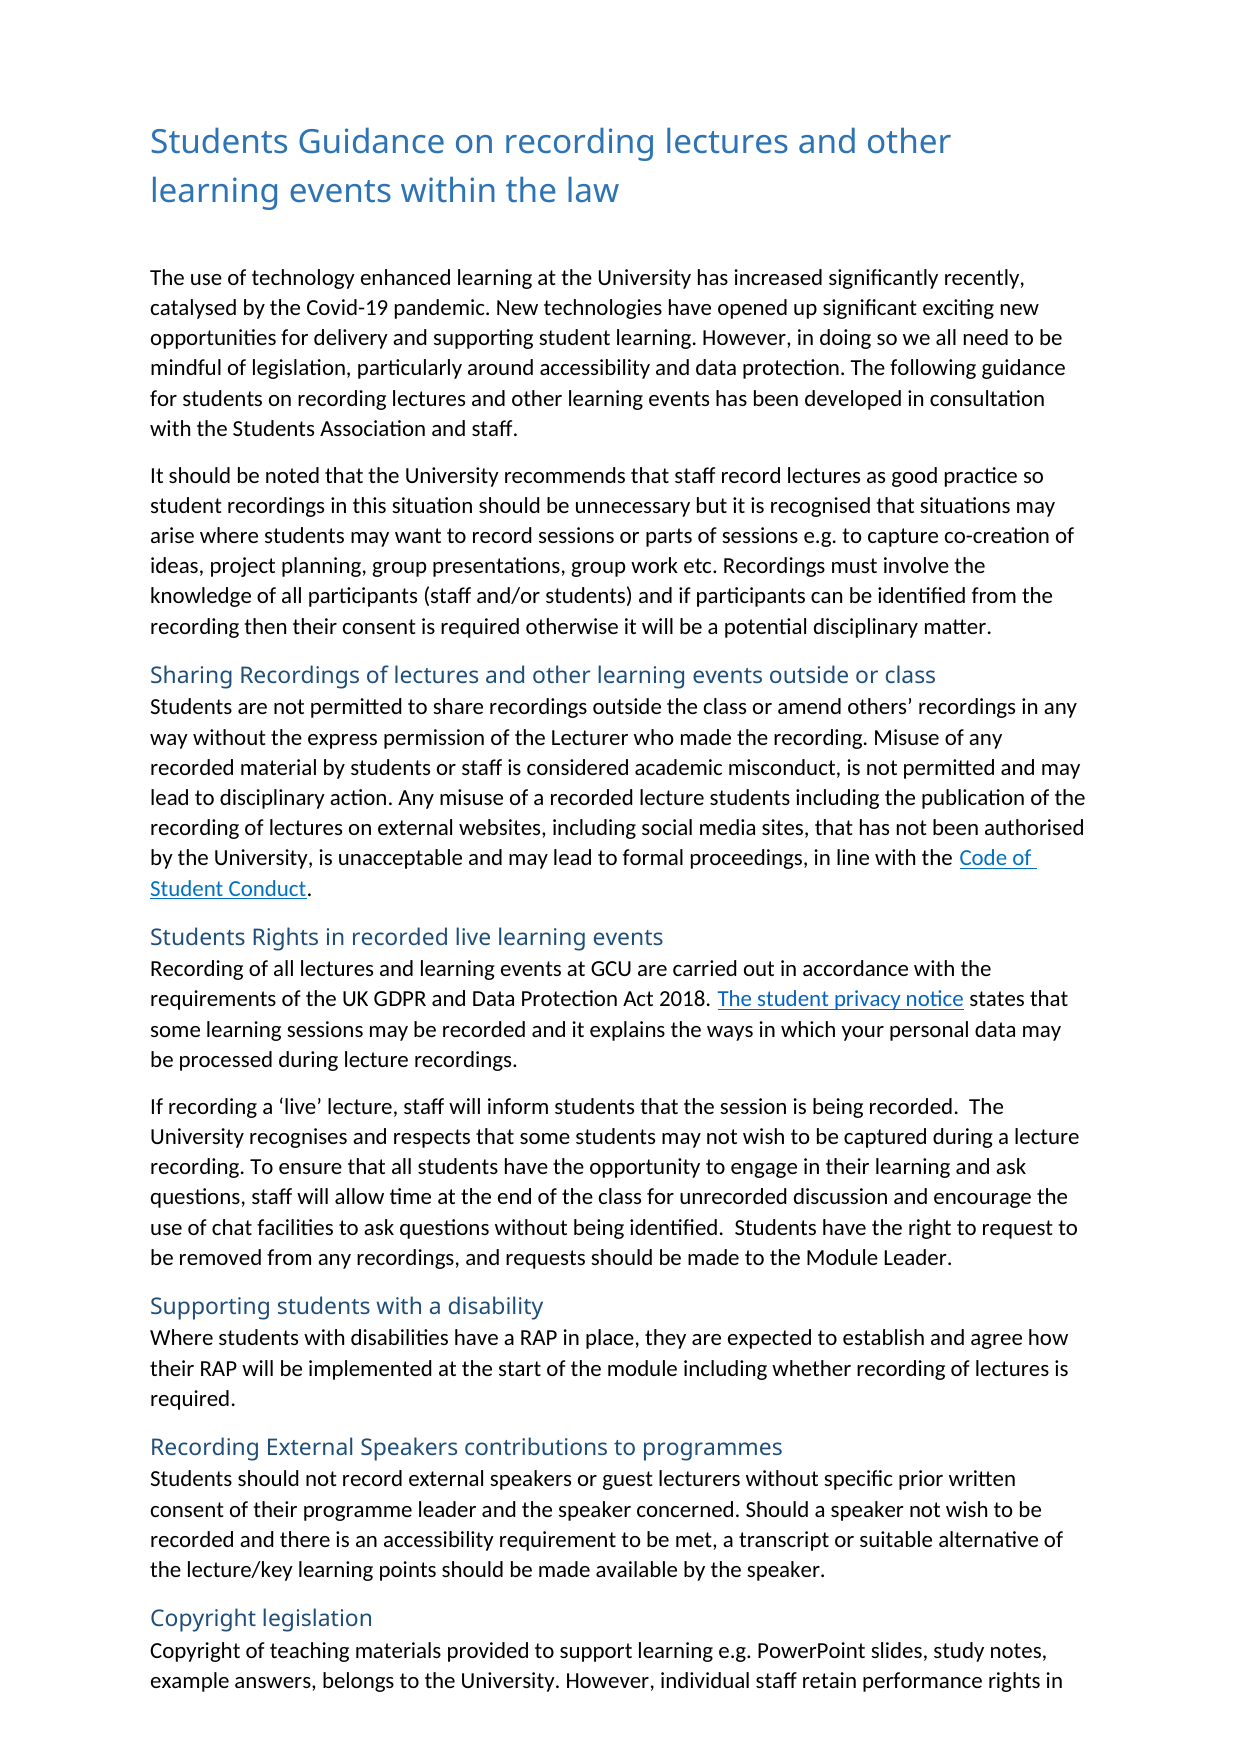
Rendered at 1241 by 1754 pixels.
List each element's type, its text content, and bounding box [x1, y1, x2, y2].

subtitle Supporting students with a disability [150, 1290, 1090, 1321]
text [150, 1636, 1090, 1694]
subtitle Recording External Speakers contributions to programmes [150, 1431, 1090, 1462]
text Where students with disabilities have a RAP in place, they are expected to establish and agree how their RAP will be implemented at the start of the module including whether recording of lectures is required. [150, 1323, 1090, 1412]
text It should be noted that the University recommends that staff record lectures as good practice so student recordings in this situation should be unnecessary but it is recognised that situations may arise where students may want to record sessions or parts of sessions e.g. to capture co-creation of ideas, project planning, group presentations, group work etc. Recordings must involve the knowledge of all participants (staff and/or students) and if participants can be identified from the recording then their consent is required otherwise it will be a potential disciplinary matter. [150, 461, 1090, 640]
text If recording a ‘live’ lecture, staff will inform students that the session is being recorded. The University recognises and respects that some students may not wish to be captured during a lecture recording. To ensure that all students have the opportunity to engage in their learning and ask questions, staff will allow time at the end of the class for unrecorded discussion and encourage the use of chat facilities to ask questions without being identified. Students have the right to request to be removed from any recordings, and requests should be made to the Module Leader. [150, 1092, 1090, 1271]
text Students should not record external speakers or guest lecturers without specific prior written consent of their programme leader and the speaker concerned. Should a speaker not wish to be recorded and there is an accessibility requirement to be met, a transcript or suitable alternative of the lecture/key learning points should be made available by the speaker. [150, 1464, 1090, 1583]
subtitle Students Guidance on recording lectures and other learning events within the law [150, 118, 1090, 212]
subtitle Sharing Recordings of lectures and other learning events outside or class [150, 659, 1090, 690]
subtitle Students Rights in recorded live learning events [150, 921, 1090, 952]
text Recording of all lectures and learning events at GCU are carried out in accordance with the requirements of the UK GDPR and Data Protection Act 2018. The student privacy notice states that some learning sessions may be recorded and it explains the ways in which your personal data may be processed during lecture recordings. [150, 954, 1090, 1073]
subtitle Copyright legislation [150, 1602, 1090, 1633]
text Students are not permitted to share recordings outside the class or amend others’ recordings in any way without the express permission of the Lecturer who made the recording. Misuse of any recorded material by students or staff is considered academic misconduct, is not permitted and may lead to disciplinary action. Any misuse of a recorded lecture students including the publication of the recording of lectures on external websites, including social media sites, that has not been authorised by the University, is unacceptable and may lead to formal proceedings, in line with the Code of Student Conduct. [150, 692, 1090, 902]
text The use of technology enhanced learning at the University has increased significantly recently, catalysed by the Covid-19 pandemic. New technologies have opened up significant exciting new opportunities for delivery and supporting student learning. However, in doing so we all need to be mindful of legislation, particularly around accessibility and data protection. The following guidance for students on recording lectures and other learning events has been developed in consultation with the Students Association and staff. [150, 263, 1090, 442]
